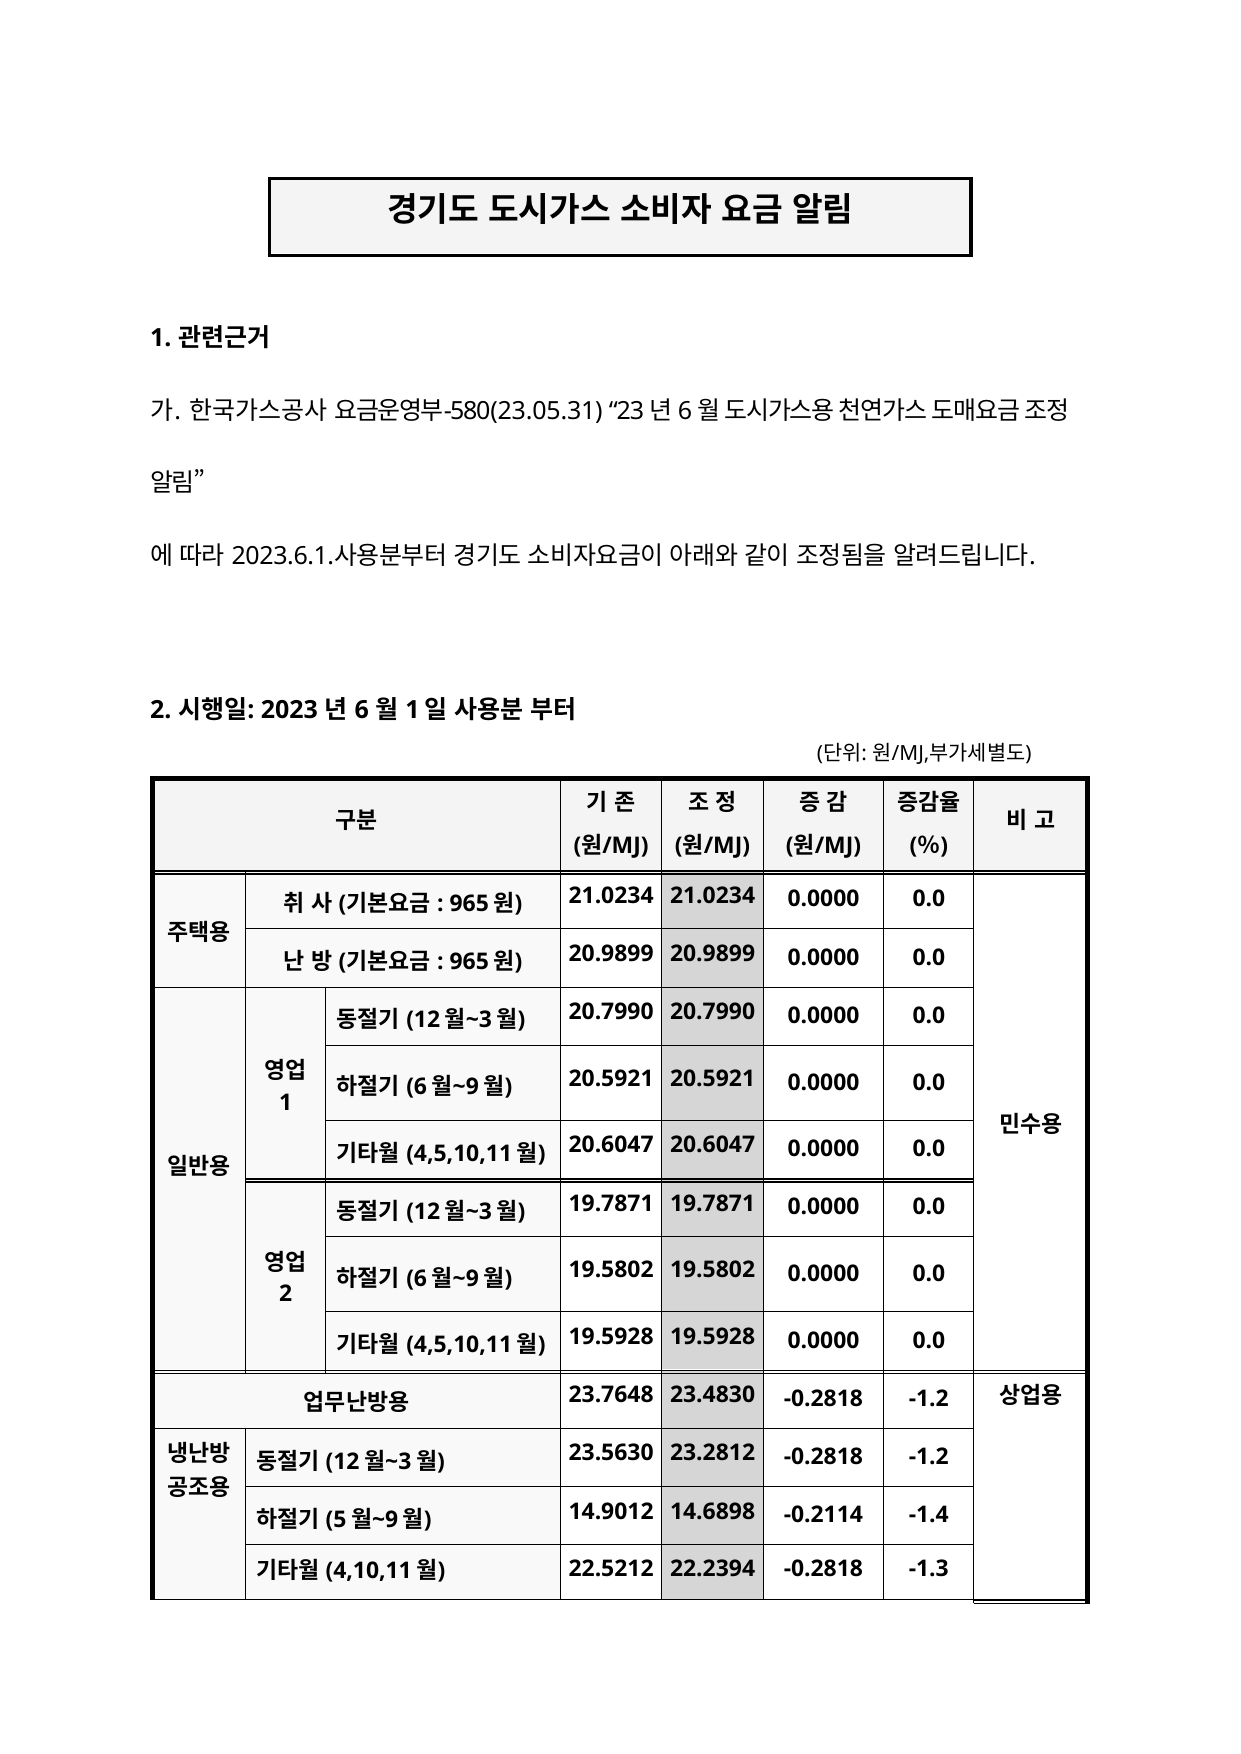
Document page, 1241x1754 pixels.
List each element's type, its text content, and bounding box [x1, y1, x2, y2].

table_cell 0.0000 [764, 875, 883, 928]
table_cell 21.0234 [561, 875, 661, 928]
table_cell 22.2394 [662, 1545, 763, 1599]
table_cell 0.0000 [764, 1312, 883, 1369]
text 에 따라 2023.6.1.사용분부터 경기도 소비자요금이 아래와 같이 조정됨을 알려드립니다. [150, 535, 1090, 572]
table_cell 20.9899 [561, 929, 661, 987]
table_cell 22.5212 [561, 1545, 661, 1599]
table_cell 0.0 [884, 1046, 973, 1120]
table_cell [246, 988, 325, 1045]
table_cell -1.2 [884, 1429, 973, 1486]
table_cell 19.5928 [662, 1312, 763, 1369]
table_cell -0.2818 [764, 1374, 883, 1428]
table_header 기 존 (원/MJ) [561, 781, 661, 870]
table_cell 0.0000 [764, 1183, 883, 1236]
table_cell 19.5928 [561, 1312, 661, 1369]
table_cell 하절기 (6월~9월) [326, 1046, 560, 1120]
table_cell 23.2812 [662, 1429, 763, 1486]
table_cell 20.6047 [561, 1121, 661, 1178]
table_cell 동절기 (12월~3월) [326, 988, 560, 1045]
table_cell 20.5921 [662, 1046, 763, 1120]
table_cell 난 방 (기본요금 : 965원) [246, 929, 560, 987]
table_cell 23.4830 [662, 1374, 763, 1428]
table_cell 0.0000 [764, 929, 883, 987]
table_cell [246, 1183, 325, 1236]
table_cell 0.0 [884, 875, 973, 928]
table_cell 업무난방용 [155, 1374, 560, 1428]
table_cell 주택용 [155, 875, 245, 987]
table_header 조 정 (원/MJ) [662, 781, 763, 870]
table_cell 14.9012 [561, 1487, 661, 1544]
table_header 증 감 (원/MJ) [764, 781, 883, 870]
table_cell 19.5802 [662, 1237, 763, 1311]
table_cell 20.7990 [662, 988, 763, 1045]
table_cell [246, 1120, 325, 1178]
table_cell 14.6898 [662, 1487, 763, 1544]
table_cell 20.6047 [662, 1121, 763, 1178]
table_cell 23.7648 [561, 1374, 661, 1428]
table_cell 하절기 (5월~9월) [246, 1487, 560, 1544]
table_cell 0.0000 [764, 1121, 883, 1178]
table_cell 19.5802 [561, 1237, 661, 1311]
table_cell 0.0 [884, 1121, 973, 1178]
table_cell 동절기 (12월~3월) [246, 1429, 560, 1486]
table_cell 기타월 (4,10,11월) [246, 1545, 560, 1599]
table_cell 0.0000 [764, 1237, 883, 1311]
table_cell 0.0 [884, 1312, 973, 1369]
table_header 증감율 (％) [884, 781, 973, 870]
table_cell 동절기 (12월~3월) [326, 1183, 560, 1236]
table_cell 0.0 [884, 988, 973, 1045]
table_cell 하절기 (6월~9월) [326, 1237, 560, 1311]
table_cell 20.9899 [662, 929, 763, 987]
table_cell 냉난방 공조용 [155, 1429, 245, 1599]
table_cell 20.7990 [561, 988, 661, 1045]
table_cell 취 사 (기본요금 : 965원) [246, 875, 560, 928]
table_cell 상업용 [974, 1374, 1085, 1599]
table_cell 0.0 [884, 929, 973, 987]
table_cell 0.0 [884, 1237, 973, 1311]
table_cell 기타월 (4,5,10,11월) [326, 1121, 560, 1178]
table_cell 20.5921 [561, 1046, 661, 1120]
table_cell 영업2 [246, 1236, 325, 1311]
text (단위: 원/MJ,부가세별도) [733, 737, 1090, 767]
text 2. 시행일: 2023 년 6 월 1일 사용분 부터 [150, 689, 1090, 726]
table_cell -0.2114 [764, 1487, 883, 1544]
table_cell -0.2818 [764, 1545, 883, 1599]
table_header 구분 [155, 781, 560, 870]
table_cell 21.0234 [662, 875, 763, 928]
table_cell 영업1 [246, 1045, 325, 1120]
table_header 경기도 도시가스 소비자 요금 알림 [271, 180, 969, 253]
table_cell 민수용 [974, 875, 1085, 1369]
table_cell [246, 1311, 325, 1369]
table_cell 23.5630 [561, 1429, 661, 1486]
table_cell -1.2 [884, 1374, 973, 1428]
table_cell 19.7871 [662, 1183, 763, 1236]
table_cell -1.3 [884, 1545, 973, 1599]
table_header 비 고 [974, 781, 1085, 870]
table_cell 0.0000 [764, 988, 883, 1045]
table_cell 기타월 (4,5,10,11월) [326, 1312, 560, 1369]
table_cell 19.7871 [561, 1183, 661, 1236]
table_cell 0.0 [884, 1183, 973, 1236]
table_cell -1.4 [884, 1487, 973, 1544]
table_cell 일반용 [155, 988, 245, 1369]
table_cell 0.0000 [764, 1046, 883, 1120]
text 가. 한국가스공사 요금운영부-580(23.05.31) “23년 6월 도시가스용 천연가스 도매요금 조정 알림” [150, 390, 1090, 499]
text 1. 관련근거 [150, 318, 1090, 354]
table_cell -0.2818 [764, 1429, 883, 1486]
